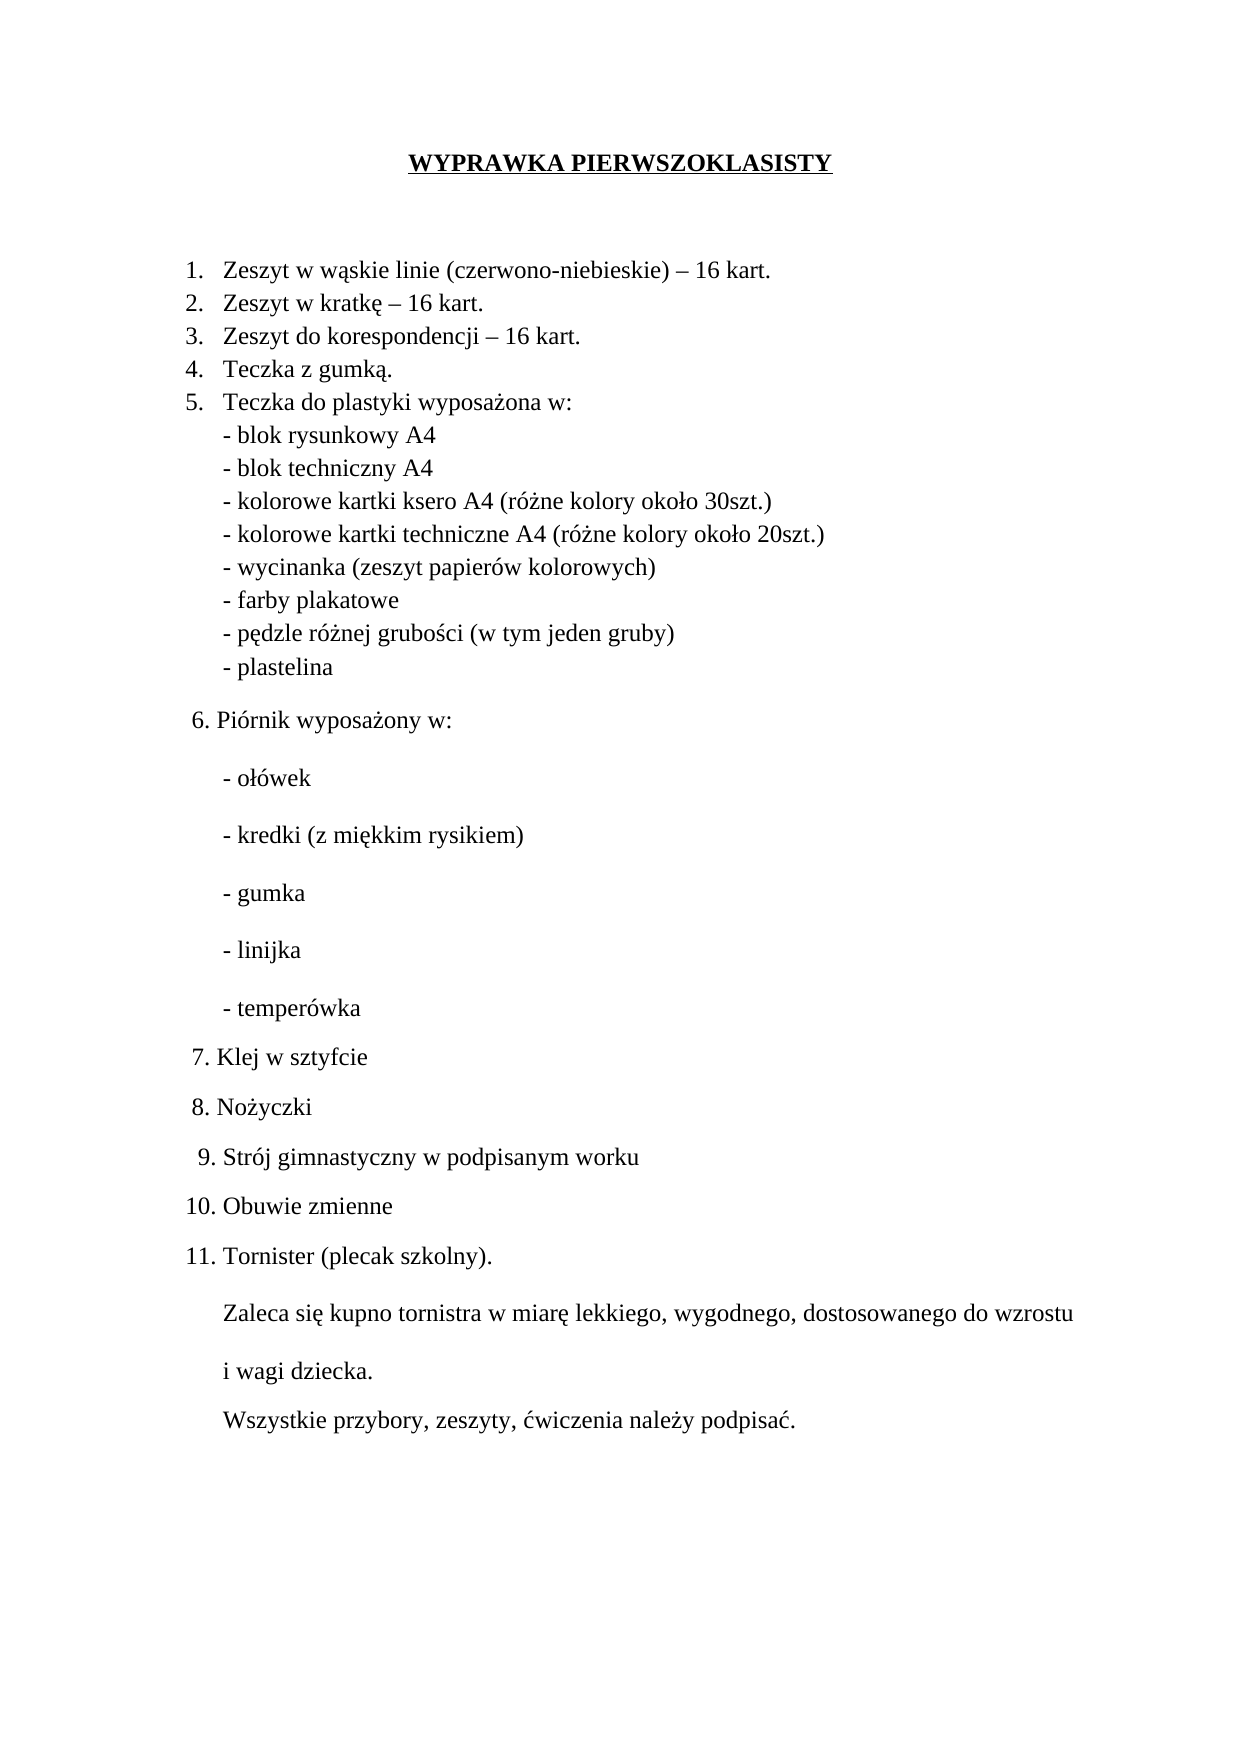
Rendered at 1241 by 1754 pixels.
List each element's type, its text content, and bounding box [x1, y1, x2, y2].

list - pędzle różnej grubości (w tym jeden gruby) [223, 618, 1093, 647]
text 8. Nożyczki [148, 1092, 1093, 1121]
list - blok rysunkowy A4 [223, 420, 1093, 449]
text 6. Piórnik wyposażony w: - ołówek - kredki (z miękkim rysikiem) - gumka - linijka - temperówka [148, 705, 1093, 1022]
text 10. Obuwie zmienne [148, 1191, 1093, 1220]
text 9. Strój gimnastyczny w podpisanym worku [148, 1142, 1093, 1170]
list Teczka do plastyki wyposażona w: [185, 387, 1093, 416]
text 7. Klej w sztyfcie [148, 1042, 1093, 1071]
text 11. Tornister (plecak szkolny). Zaleca się kupno tornistra w miarę lekkiego, wygodnego, dostosowanego do wzrostu i wagi dziecka. [148, 1241, 1093, 1384]
list Teczka z gumką. [185, 354, 1093, 383]
list - plastelina [223, 652, 1093, 680]
list Zeszyt do korespondencji – 16 kart. [185, 321, 1093, 350]
list - wycinanka (zeszyt papierów kolorowych) [223, 552, 1093, 581]
text Wszystkie przybory, zeszyty, ćwiczenia należy podpisać. [148, 1405, 1093, 1434]
list - blok techniczny A4 [223, 453, 1093, 482]
list - kolorowe kartki techniczne A4 (różne kolory około 20szt.) [223, 519, 1093, 548]
list - farby plakatowe [223, 586, 1093, 614]
list Zeszyt w kratkę – 16 kart. [185, 288, 1093, 317]
list - kolorowe kartki ksero A4 (różne kolory około 30szt.) [223, 486, 1093, 515]
text WYPRAWKA PIERWSZOKLASISTY [148, 148, 1093, 176]
list Zeszyt w wąskie linie (czerwono-niebieskie) – 16 kart. [185, 255, 1093, 284]
